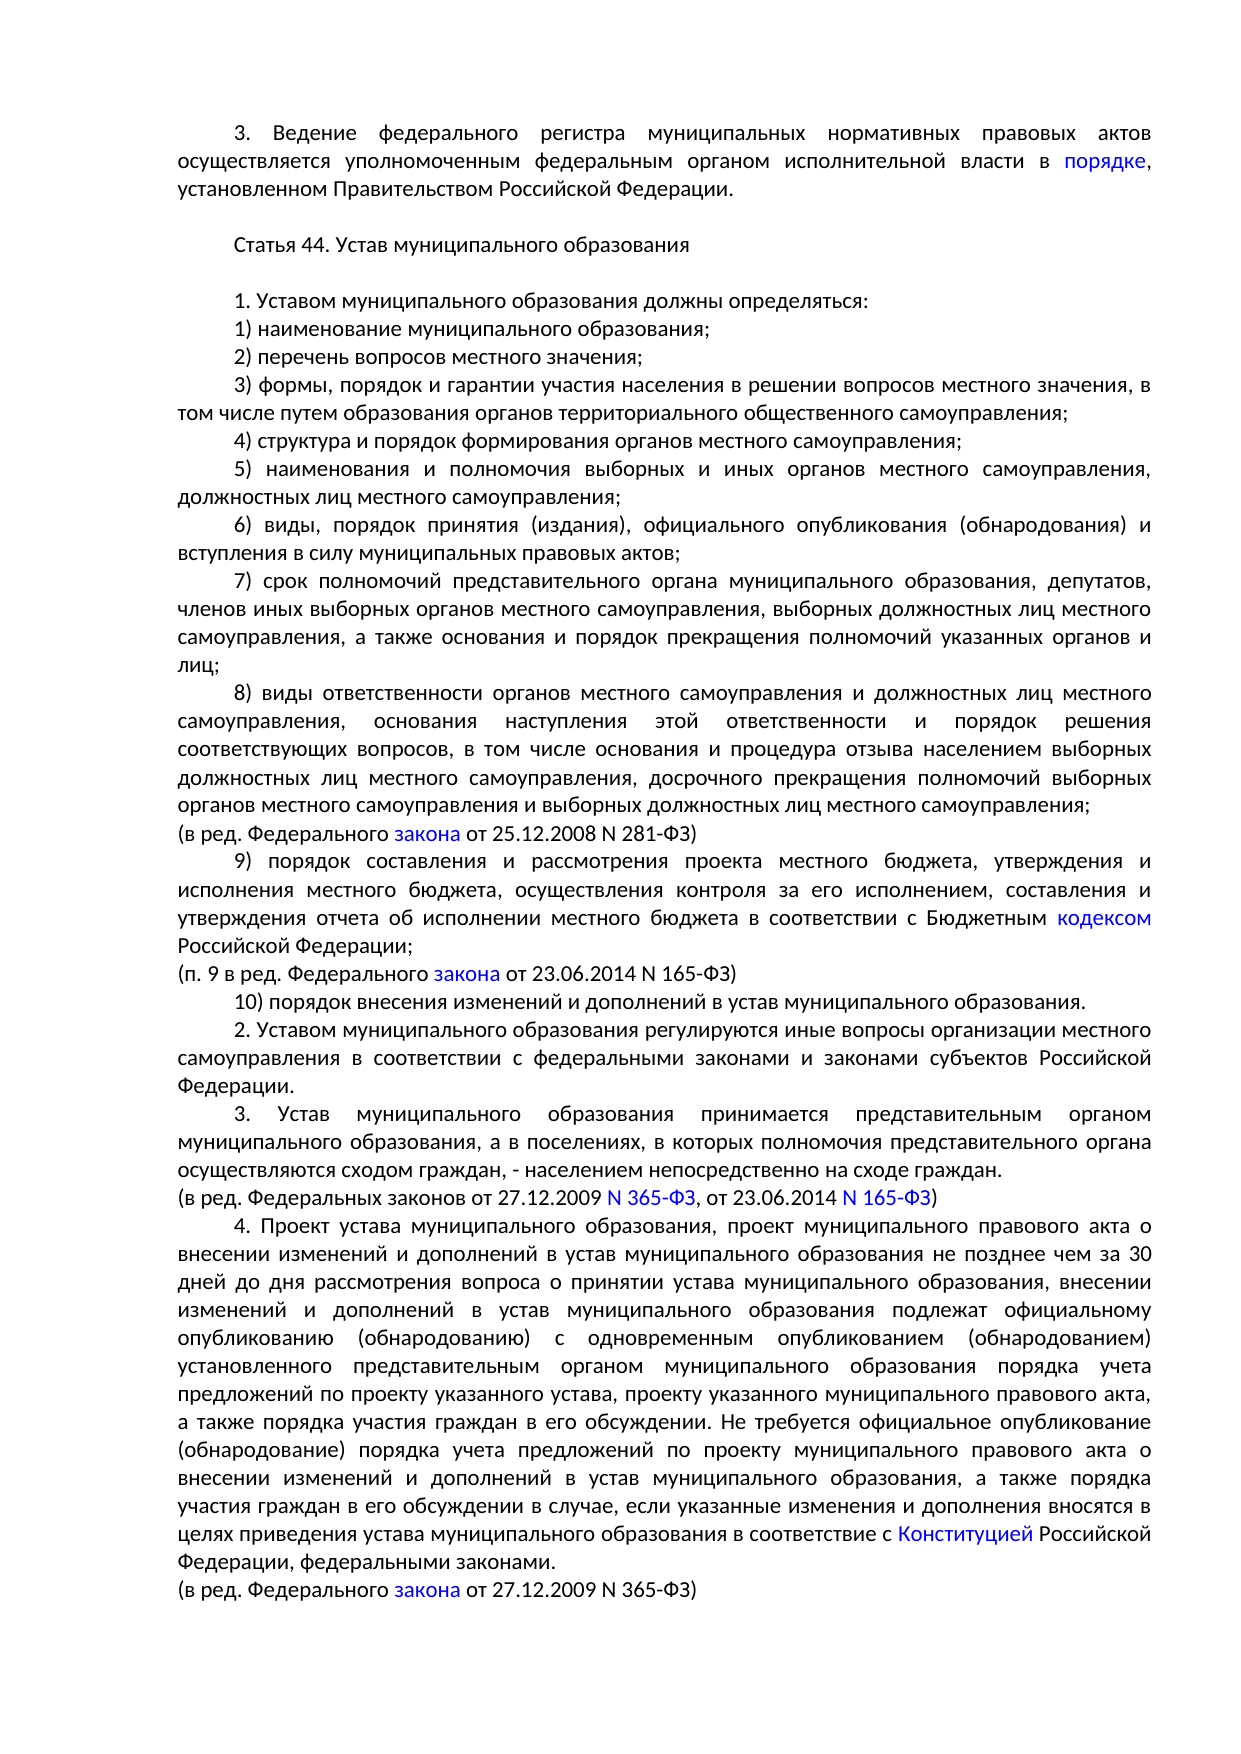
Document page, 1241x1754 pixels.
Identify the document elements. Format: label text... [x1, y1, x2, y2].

text 4. Проект устава муниципального образования, проект муниципального правового акта о внесении изменений и дополнений в устав муниципального образования не позднее чем за 30 дней до дня рассмотрения вопроса о принятии устава муниципального образования, внесении изменений и дополнений в устав муниципального образования подлежат официальному опубликованию (обнародованию) с одновременным опубликованием (обнародованием) установленного представительным органом муниципального образования порядка учета предложений по проекту указанного устава, проекту указанного муниципального правового акта, а также порядка участия граждан в его обсуждении. Не требуется официальное опубликование (обнародование) порядка учета предложений по проекту муниципального правового акта о внесении изменений и дополнений в устав муниципального образования, а также порядка участия граждан в его обсуждении в случае, если указанные изменения и дополнения вносятся в целях приведения устава муниципального образования в соответствие с Конституцией Российской Федерации, федеральными законами. [177, 1211, 1152, 1575]
text 1) наименование муниципального образования; [177, 314, 1152, 342]
text (в ред. Федерального закона от 27.12.2009 N 365-ФЗ) [177, 1575, 1152, 1603]
text (в ред. Федерального закона от 25.12.2008 N 281-ФЗ) [177, 819, 1152, 847]
text 5) наименования и полномочия выборных и иных органов местного самоуправления, должностных лиц местного самоуправления; [177, 454, 1152, 510]
text Статья 44. Устав муниципального образования [177, 230, 1152, 258]
text 10) порядок внесения изменений и дополнений в устав муниципального образования. [177, 987, 1152, 1015]
text 3. Устав муниципального образования принимается представительным органом муниципального образования, а в поселениях, в которых полномочия представительного органа осуществляются сходом граждан, - населением непосредственно на сходе граждан. [177, 1099, 1152, 1183]
text (п. 9 в ред. Федерального закона от 23.06.2014 N 165-ФЗ) [177, 959, 1152, 987]
text 4) структура и порядок формирования органов местного самоуправления; [177, 426, 1152, 454]
text 6) виды, порядок принятия (издания), официального опубликования (обнародования) и вступления в силу муниципальных правовых актов; [177, 510, 1152, 566]
text 2. Уставом муниципального образования регулируются иные вопросы организации местного самоуправления в соответствии с федеральными законами и законами субъектов Российской Федерации. [177, 1015, 1152, 1099]
text 7) срок полномочий представительного органа муниципального образования, депутатов, членов иных выборных органов местного самоуправления, выборных должностных лиц местного самоуправления, а также основания и порядок прекращения полномочий указанных органов и лиц; [177, 566, 1152, 678]
text (в ред. Федеральных законов от 27.12.2009 N 365-ФЗ, от 23.06.2014 N 165-ФЗ) [177, 1183, 1152, 1211]
text 2) перечень вопросов местного значения; [177, 342, 1152, 370]
text 3. Ведение федерального регистра муниципальных нормативных правовых актов осуществляется уполномоченным федеральным органом исполнительной власти в порядке, установленном Правительством Российской Федерации. [177, 118, 1152, 202]
text 9) порядок составления и рассмотрения проекта местного бюджета, утверждения и исполнения местного бюджета, осуществления контроля за его исполнением, составления и утверждения отчета об исполнении местного бюджета в соответствии с Бюджетным кодексом Российской Федерации; [177, 847, 1152, 959]
text 1. Уставом муниципального образования должны определяться: [177, 286, 1152, 314]
text 8) виды ответственности органов местного самоуправления и должностных лиц местного самоуправления, основания наступления этой ответственности и порядок решения соответствующих вопросов, в том числе основания и процедура отзыва населением выборных должностных лиц местного самоуправления, досрочного прекращения полномочий выборных органов местного самоуправления и выборных должностных лиц местного самоуправления; [177, 678, 1152, 819]
text 3) формы, порядок и гарантии участия населения в решении вопросов местного значения, в том числе путем образования органов территориального общественного самоуправления; [177, 370, 1152, 426]
